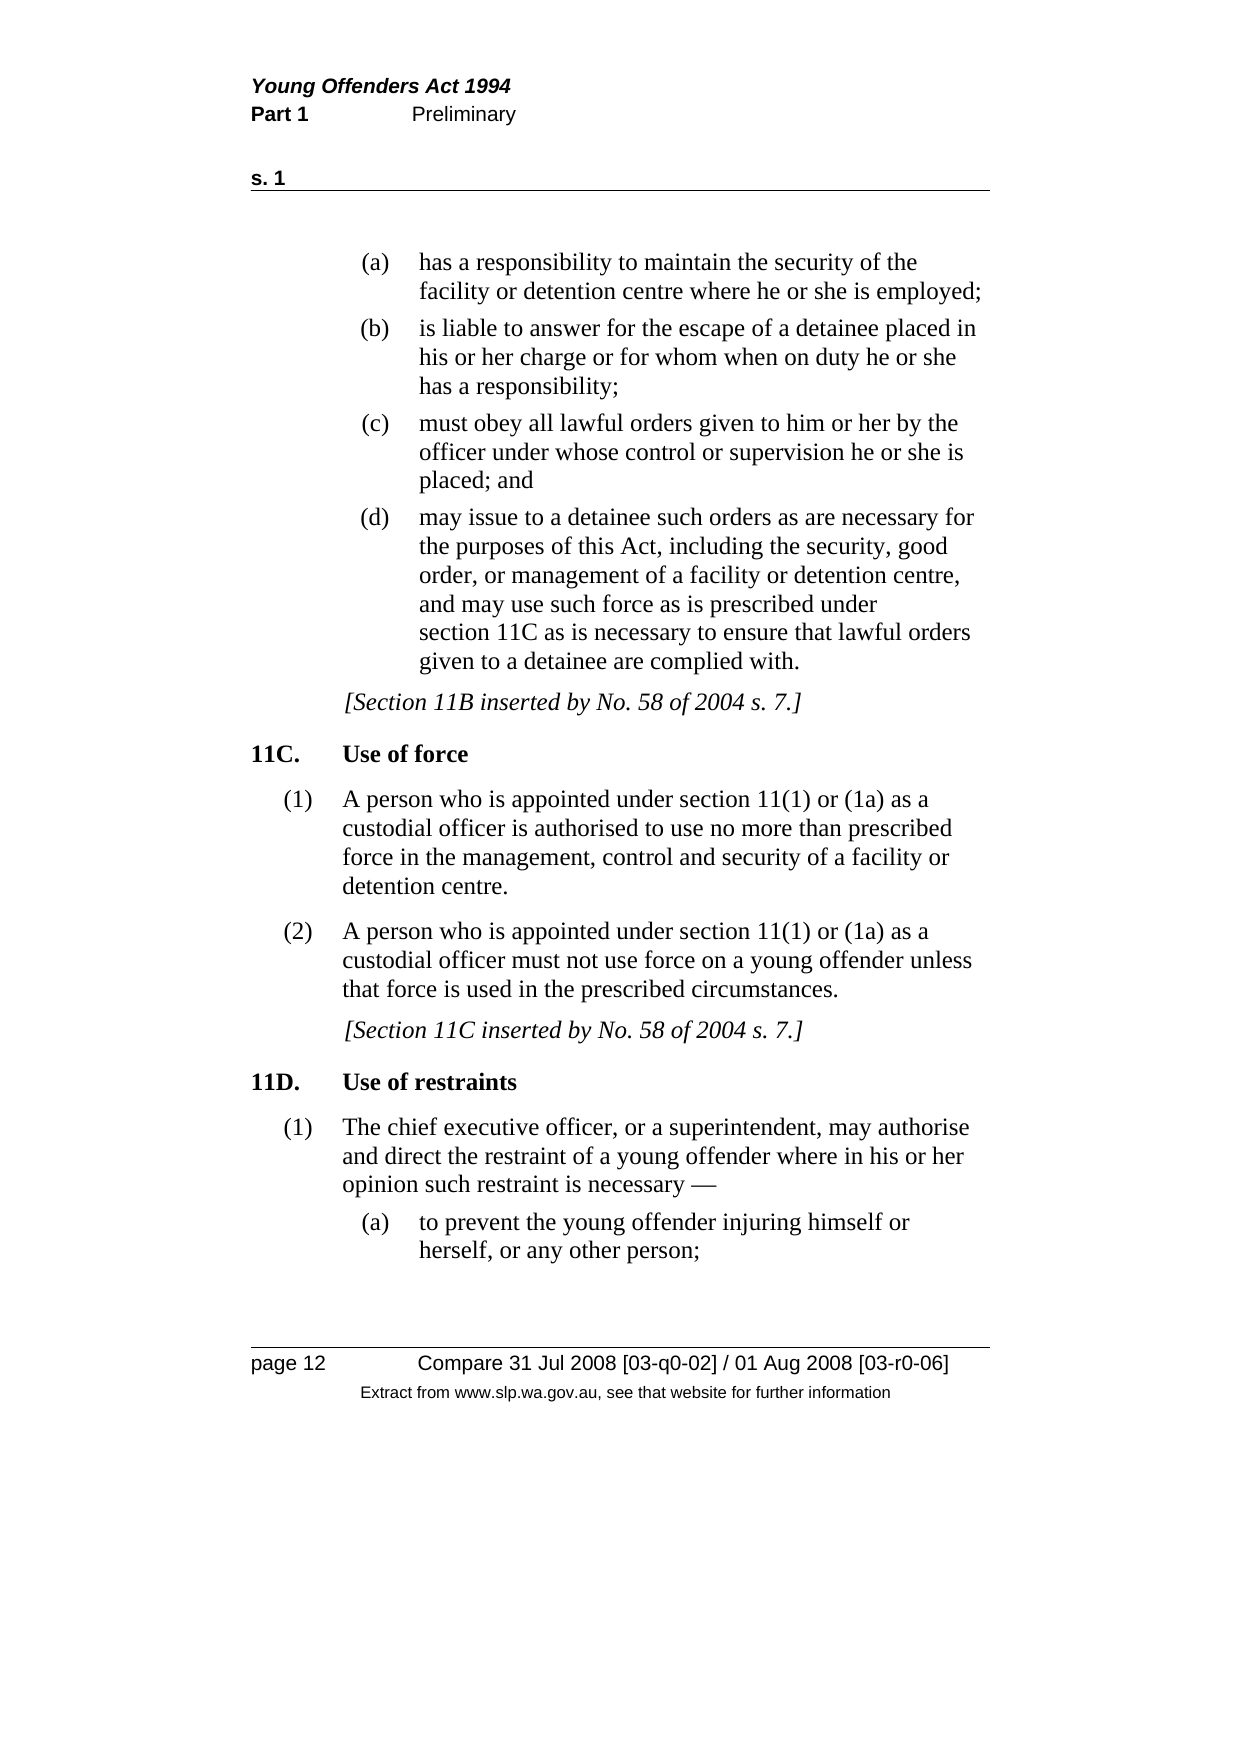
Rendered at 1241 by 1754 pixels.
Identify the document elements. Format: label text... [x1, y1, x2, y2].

text (2) A person who is appointed under section 11(1) or (1a) as a custodial officer must not use force on a young offender unless that force is used in the prescribed circumstances. [251, 916, 990, 1002]
text (d) may issue to a detainee such orders as are necessary for the purposes of this Act, including the security, good order, or management of a facility or detention centre, and may use such force as is prescribed under section 11C as is necessary to ensure that lawful orders given to a detainee are complied with. [251, 502, 990, 675]
text (a) to prevent the young offender injuring himself or herself, or any other person; [251, 1207, 990, 1264]
text (a) has a responsibility to maintain the security of the facility or detention centre where he or she is employed; [251, 247, 990, 305]
text (b) is liable to answer for the escape of a detainee placed in his or her charge or for whom when on duty he or she has a responsibility; [251, 313, 990, 399]
text (c) must obey all lawful orders given to him or her by the officer under whose control or supervision he or she is placed; and [251, 408, 990, 494]
subtitle 11D. Use of restraints [251, 1067, 990, 1095]
text [Section 11C inserted by No. 58 of 2004 s. 7.] [251, 1015, 990, 1044]
subtitle 11C. Use of force [251, 739, 990, 768]
text (1) A person who is appointed under section 11(1) or (1a) as a custodial officer is authorised to use no more than prescribed force in the management, control and security of a facility or detention centre. [251, 784, 990, 899]
text [Section 11B inserted by No. 58 of 2004 s. 7.] [251, 687, 990, 716]
text (1) The chief executive officer, or a superintendent, may authorise and direct the restraint of a young offender where in his or her opinion such restraint is necessary — [251, 1112, 990, 1198]
